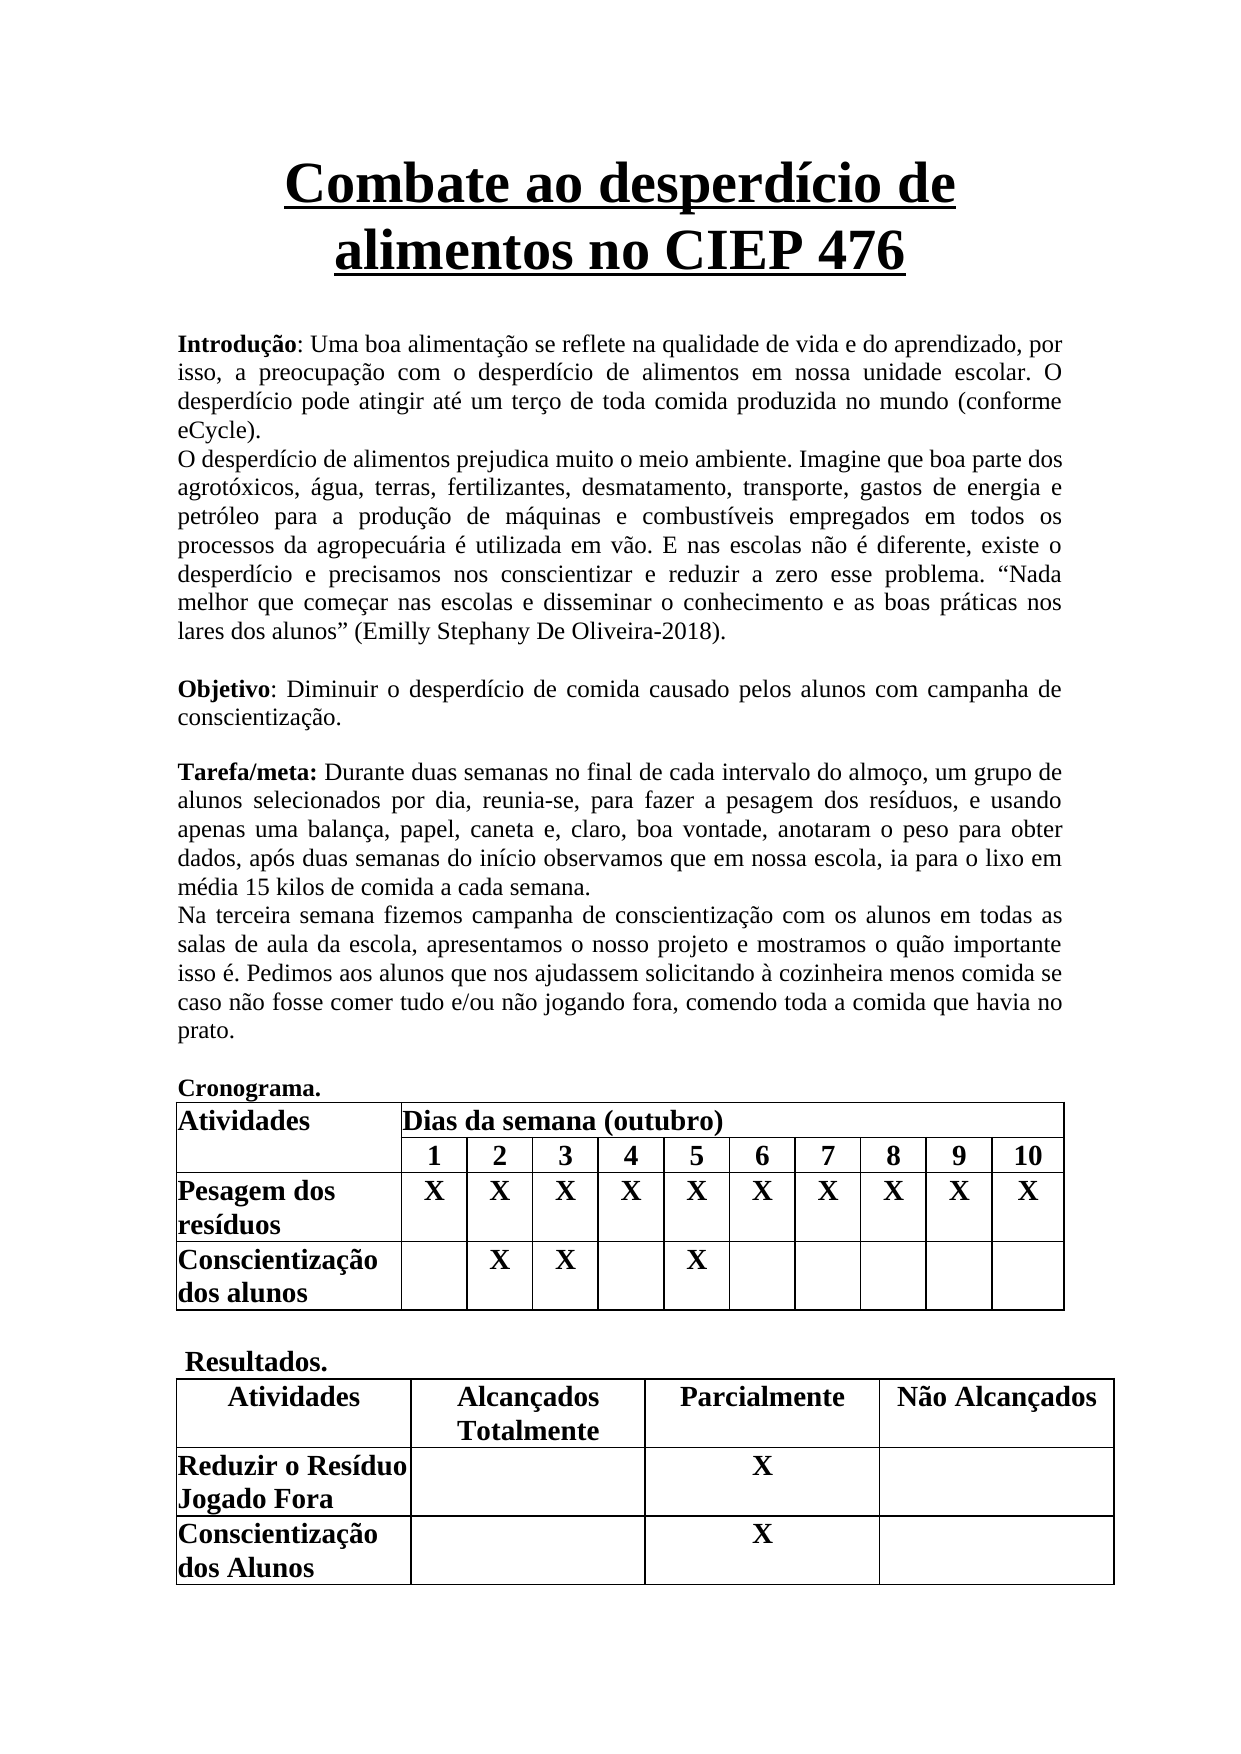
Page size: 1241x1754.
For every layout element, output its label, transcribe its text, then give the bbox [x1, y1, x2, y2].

text Objetivo: Diminuir o desperdício de comida causado pelos alunos com campanha de conscientização. [177, 674, 1063, 731]
table_cell X [730, 1173, 794, 1241]
table_cell [412, 1517, 644, 1584]
table_cell 6 [730, 1138, 794, 1172]
table_cell 4 [599, 1138, 663, 1172]
table_cell X [927, 1173, 991, 1241]
table_cell X [599, 1173, 663, 1241]
table_header Parcialmente [646, 1380, 879, 1446]
table_header Não Alcançados [880, 1380, 1113, 1446]
table_cell X [533, 1242, 597, 1309]
table_cell X [861, 1173, 925, 1241]
table_cell X [533, 1173, 597, 1241]
text O desperdício de alimentos prejudica muito o meio ambiente. Imagine que boa parte dos agrotóxicos, água, terras, fertilizantes, desmatamento, transporte, gastos de energia e petróleo para a produção de máquinas e combustíveis empregados em todos os processos da agropecuária é utilizada em vão. E nas escolas não é diferente, existe o desperdício e precisamos nos conscientizar e reduzir a zero esse problema. “Nada melhor que começar nas escolas e disseminar o conhecimento e as boas práticas nos lares dos alunos” (Emilly Stephany De Oliveira-2018). [177, 444, 1063, 645]
table_cell X [468, 1242, 532, 1309]
table_cell Conscientização dos alunos [177, 1242, 401, 1309]
text Tarefa/meta: Durante duas semanas no final de cada intervalo do almoço, um grupo de alunos selecionados por dia, reunia-se, para fazer a pesagem dos resíduos, e usando apenas uma balança, papel, caneta e, claro, boa vontade, anotaram o peso para obter dados, após duas semanas do início observamos que em nossa escola, ia para o lixo em média 15 kilos de comida a cada semana. [177, 757, 1063, 900]
table_cell [993, 1242, 1063, 1309]
table_cell [861, 1242, 925, 1309]
table_cell 10 [993, 1138, 1063, 1172]
table_cell Conscientização dos Alunos [177, 1517, 410, 1584]
table_cell X [402, 1173, 466, 1241]
table_cell 9 [927, 1138, 991, 1172]
table_cell [402, 1242, 466, 1309]
table_header Dias da semana (outubro) [402, 1103, 1063, 1137]
text Cronograma. [177, 1073, 1063, 1102]
table_cell X [993, 1173, 1063, 1241]
table_cell [730, 1242, 794, 1309]
table_cell [796, 1242, 860, 1309]
table_cell 8 [861, 1138, 925, 1172]
table_header Alcançados Totalmente [412, 1380, 644, 1446]
table_cell X [646, 1448, 879, 1515]
text Na terceira semana fizemos campanha de conscientização com os alunos em todas as salas de aula da escola, apresentamos o nosso projeto e mostramos o quão importante isso é. Pedimos aos alunos que nos ajudassem solicitando à cozinheira menos comida se caso não fosse comer tudo e/ou não jogando fora, comendo toda a comida que havia no prato. [177, 900, 1063, 1044]
table_header Atividades [177, 1103, 401, 1172]
table_cell [927, 1242, 991, 1309]
table_cell [599, 1242, 663, 1309]
table_cell X [468, 1173, 532, 1241]
table_cell X [665, 1242, 729, 1309]
table_cell [880, 1517, 1113, 1584]
table_cell 1 [402, 1138, 466, 1172]
table_cell [880, 1448, 1113, 1515]
table_cell 5 [665, 1138, 729, 1172]
table_cell Reduzir o Resíduo Jogado Fora [177, 1448, 410, 1515]
table_cell [412, 1448, 644, 1515]
table_cell X [646, 1517, 879, 1584]
table_cell Pesagem dos resíduos [177, 1173, 401, 1241]
text Introdução: Uma boa alimentação se reflete na qualidade de vida e do aprendizado, por isso, a preocupação com o desperdício de alimentos em nossa unidade escolar. O desperdício pode atingir até um terço de toda comida produzida no mundo (conforme eCycle). [177, 329, 1063, 444]
table_cell X [796, 1173, 860, 1241]
table_cell X [665, 1173, 729, 1241]
text Combate ao desperdício de alimentos no CIEP 476 [177, 148, 1063, 282]
table_header Atividades [177, 1380, 410, 1446]
table_cell 3 [533, 1138, 597, 1172]
table_cell 7 [796, 1138, 860, 1172]
table_cell 2 [468, 1138, 532, 1172]
text Resultados. [177, 1344, 1063, 1378]
